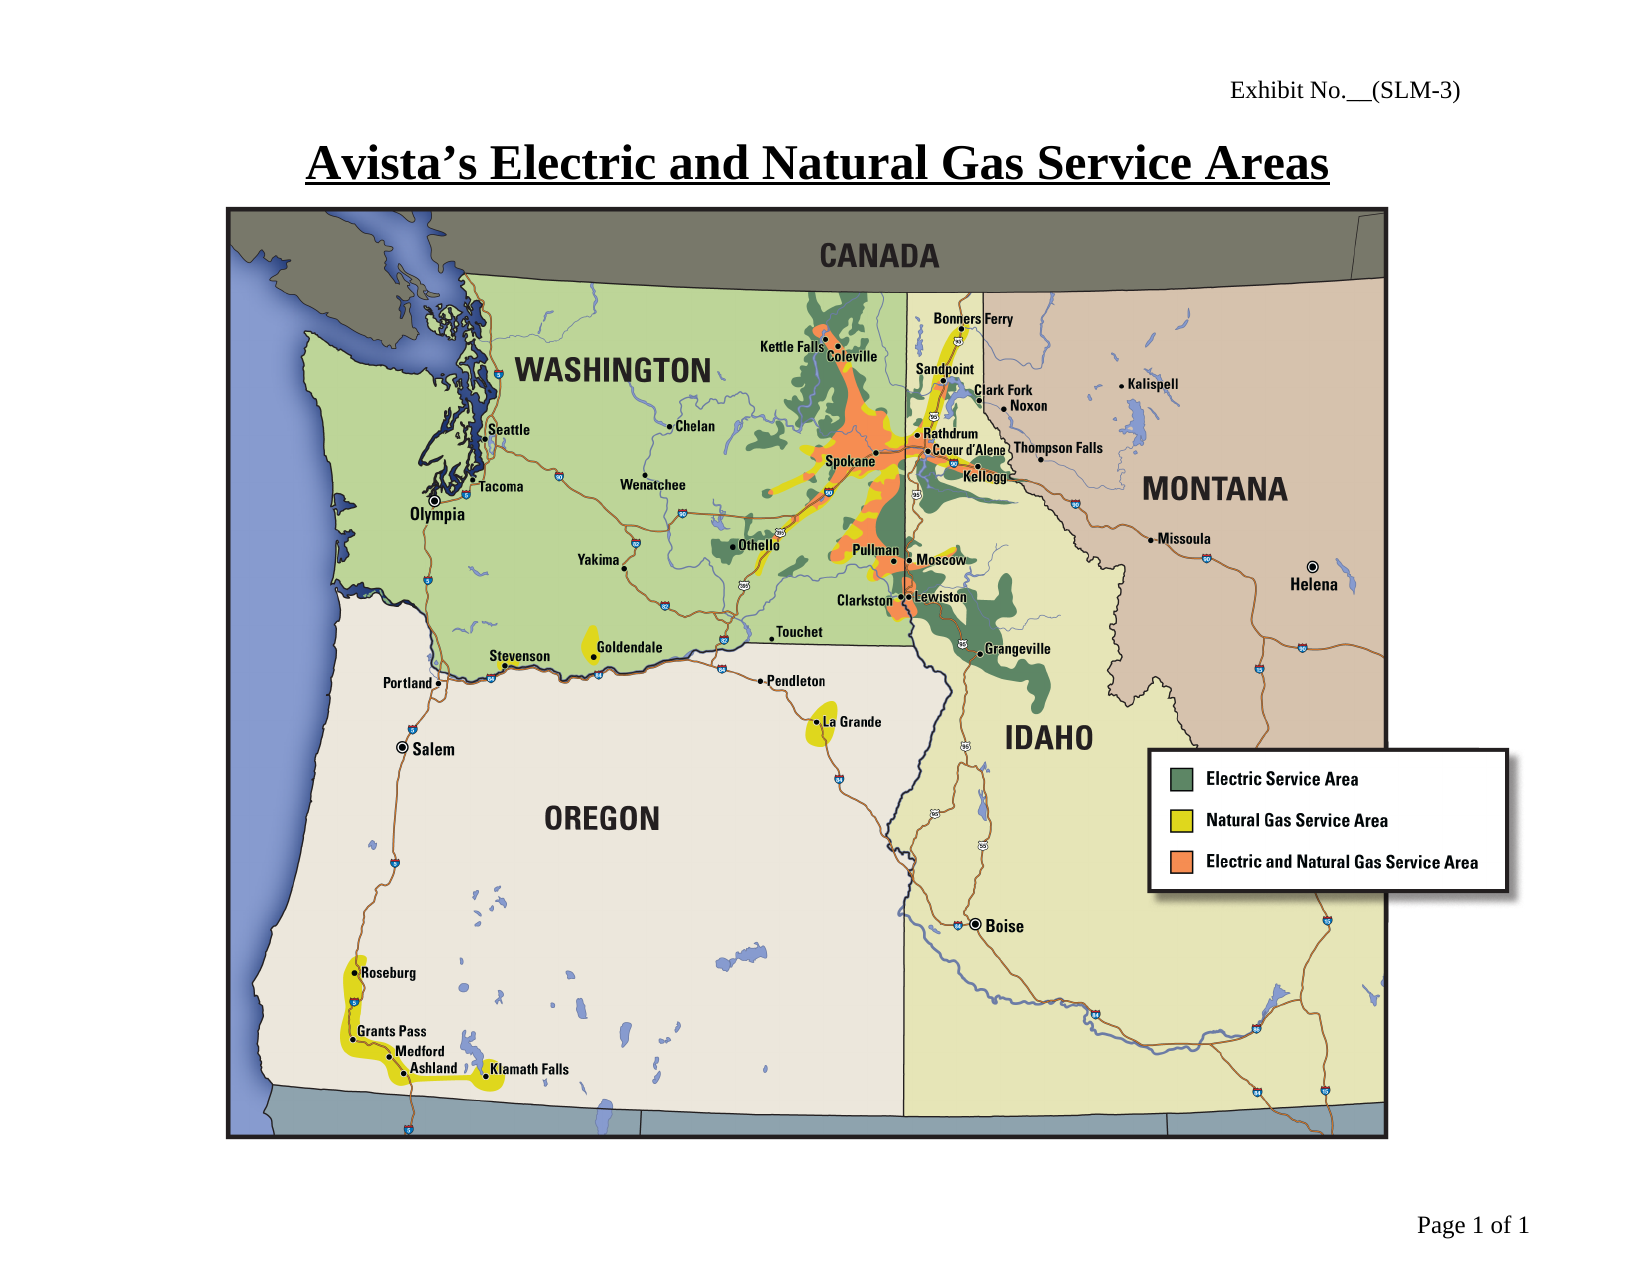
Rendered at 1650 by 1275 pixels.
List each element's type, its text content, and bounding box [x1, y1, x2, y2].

picture [205, 198, 1530, 1148]
text Avista’s Electric and Natural Gas Service Areas [105, 132, 1530, 190]
